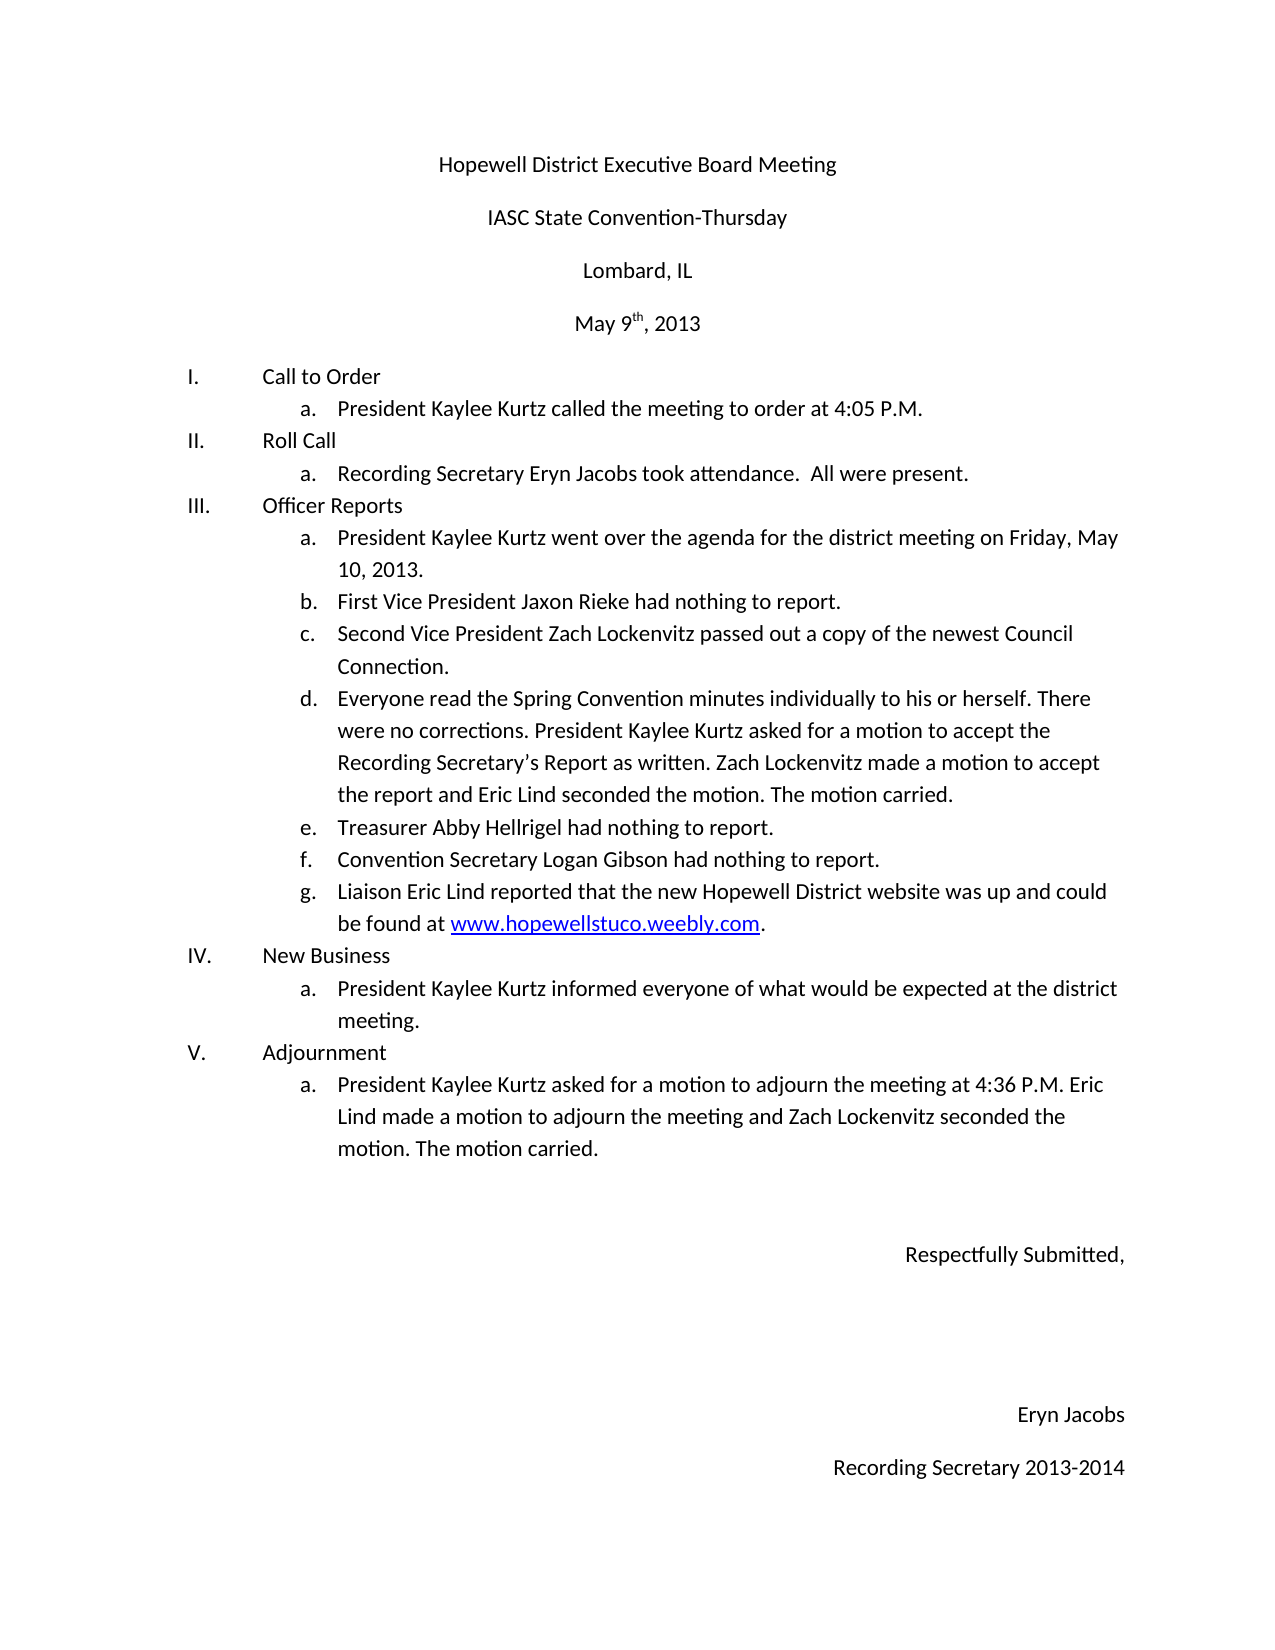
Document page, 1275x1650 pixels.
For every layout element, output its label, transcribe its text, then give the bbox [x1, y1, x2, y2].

list President Kaylee Kurtz asked for a motion to adjourn the meeting at 4:36 P.M. Eric Lind made a motion to adjourn the meeting and Zach Lockenvitz seconded the motion. The motion carried. [300, 1070, 1125, 1163]
text May 9th, 2013 [150, 309, 1125, 337]
text IASC State Convention-Thursday [150, 203, 1125, 231]
list Second Vice President Zach Lockenvitz passed out a copy of the newest Council Connection. [300, 619, 1125, 680]
list Treasurer Abby Hellrigel had nothing to report. [300, 813, 1125, 841]
list President Kaylee Kurtz went over the agenda for the district meeting on Friday, May 10, 2013. [300, 523, 1125, 583]
list Roll Call [187, 426, 1125, 454]
text Respectfully Submitted, [150, 1241, 1125, 1269]
list Recording Secretary Eryn Jacobs took attendance. All were present. [300, 459, 1125, 487]
list First Vice President Jaxon Rieke had nothing to report. [300, 587, 1125, 615]
text Recording Secretary 2013-2014 [150, 1453, 1125, 1481]
list New Business [187, 941, 1125, 969]
list President Kaylee Kurtz called the meeting to order at 4:05 P.M. [300, 394, 1125, 422]
list Liaison Eric Lind reported that the new Hopewell District website was up and could be found at www.hopewellstuco.weebly.com. [300, 877, 1125, 937]
list Officer Reports [187, 491, 1125, 519]
list Adjournment [187, 1038, 1125, 1066]
text Lombard, IL [150, 256, 1125, 284]
text Hopewell District Executive Board Meeting [150, 150, 1125, 178]
list President Kaylee Kurtz informed everyone of what would be expected at the district meeting. [300, 974, 1125, 1034]
list Everyone read the Spring Convention minutes individually to his or herself. There were no corrections. President Kaylee Kurtz asked for a motion to accept the Recording Secretary’s Report as written. Zach Lockenvitz made a motion to accept the report and Eric Lind seconded the motion. The motion carried. [300, 684, 1125, 808]
list Call to Order [187, 362, 1125, 390]
list Convention Secretary Logan Gibson had nothing to report. [300, 845, 1125, 873]
text Eryn Jacobs [150, 1400, 1125, 1428]
